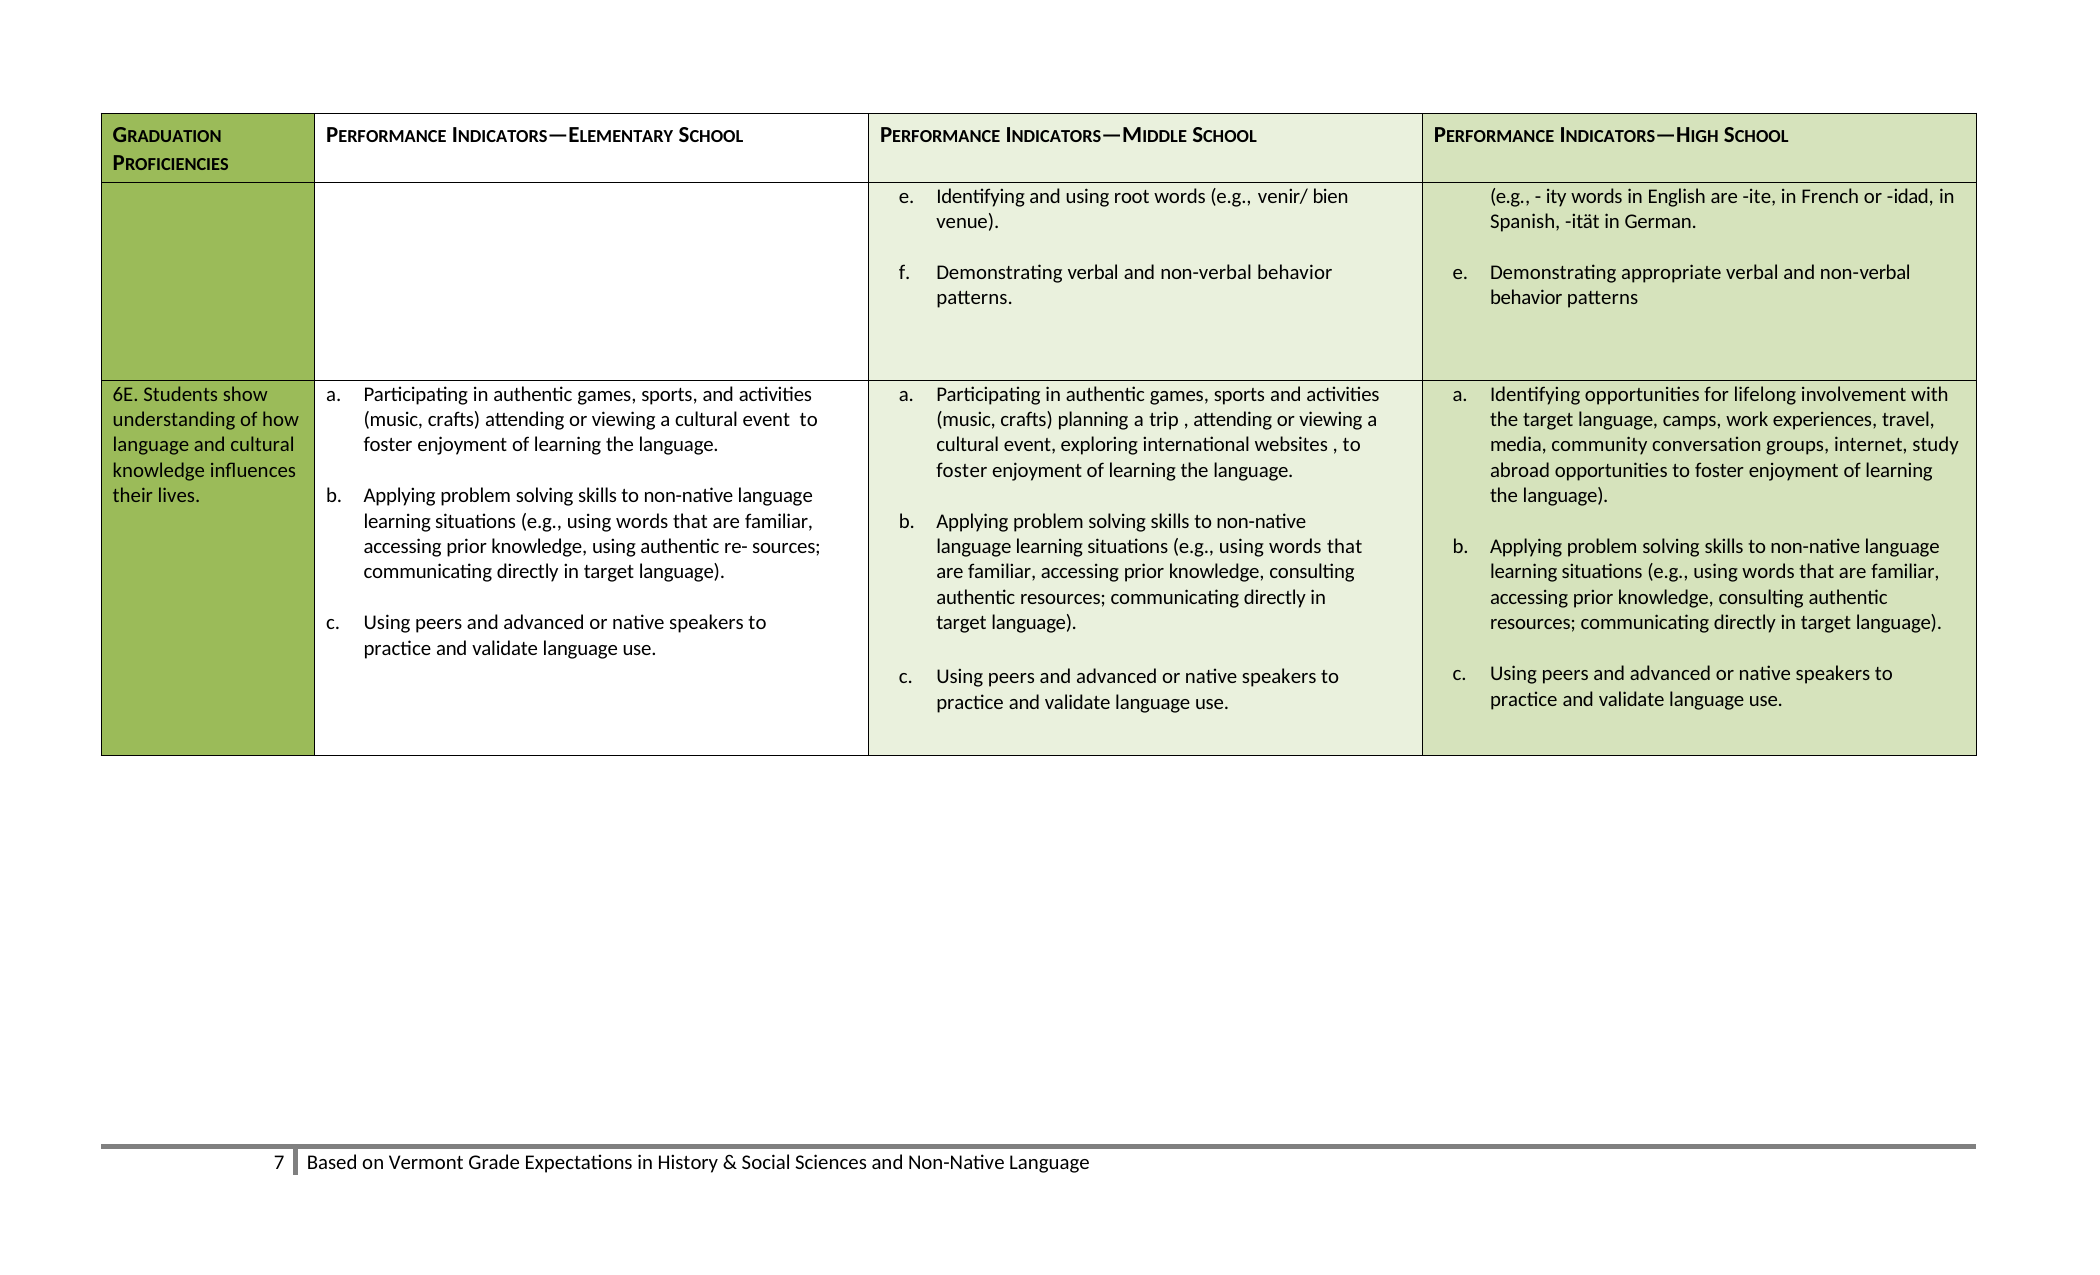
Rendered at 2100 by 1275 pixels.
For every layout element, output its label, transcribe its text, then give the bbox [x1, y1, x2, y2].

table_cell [315, 183, 868, 380]
table_header Performance Indicators—Elementary School [315, 114, 868, 182]
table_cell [1423, 183, 1976, 380]
table_cell Identifying opportunities for lifelong involvement with the target language, camps, work experiences, travel, media, community conversation groups, internet, study abroad opportunities to foster enjoyment of learning the language). Applying problem solving skills to non-native language learning situations (e.g., using words that are familiar, accessing prior knowledge, consulting authentic resources; communicating directly in target language). Using peers and advanced or native speakers to practice and validate language use. [1423, 381, 1976, 755]
table_header Graduation Proficiencies [102, 114, 314, 182]
table_cell 6E. Students show understanding of how language and cultural knowledge influences their lives. [102, 381, 314, 755]
table_cell Participating in authentic games, sports, and activities (music, crafts) attending or viewing a cultural event to foster enjoyment of learning the language. Applying problem solving skills to non-native language learning situations (e.g., using words that are familiar, accessing prior knowledge, using authentic re- sources; communicating directly in target language). Using peers and advanced or native speakers to practice and validate language use. [315, 381, 868, 755]
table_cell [869, 183, 1422, 380]
table_header Performance Indicators—High School [1423, 114, 1976, 182]
table_header Performance Indicators—Middle School [869, 114, 1422, 182]
table_cell Participating in authentic games, sports and activities (music, crafts) planning a trip , attending or viewing a cultural event, exploring international websites , to foster enjoyment of learning the language. Applying problem solving skills to non-native language learning situations (e.g., using words that are familiar, accessing prior knowledge, consulting authentic resources; communicating directly in target language). Using peers and advanced or native speakers to practice and validate language use. [869, 381, 1422, 755]
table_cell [102, 183, 314, 380]
